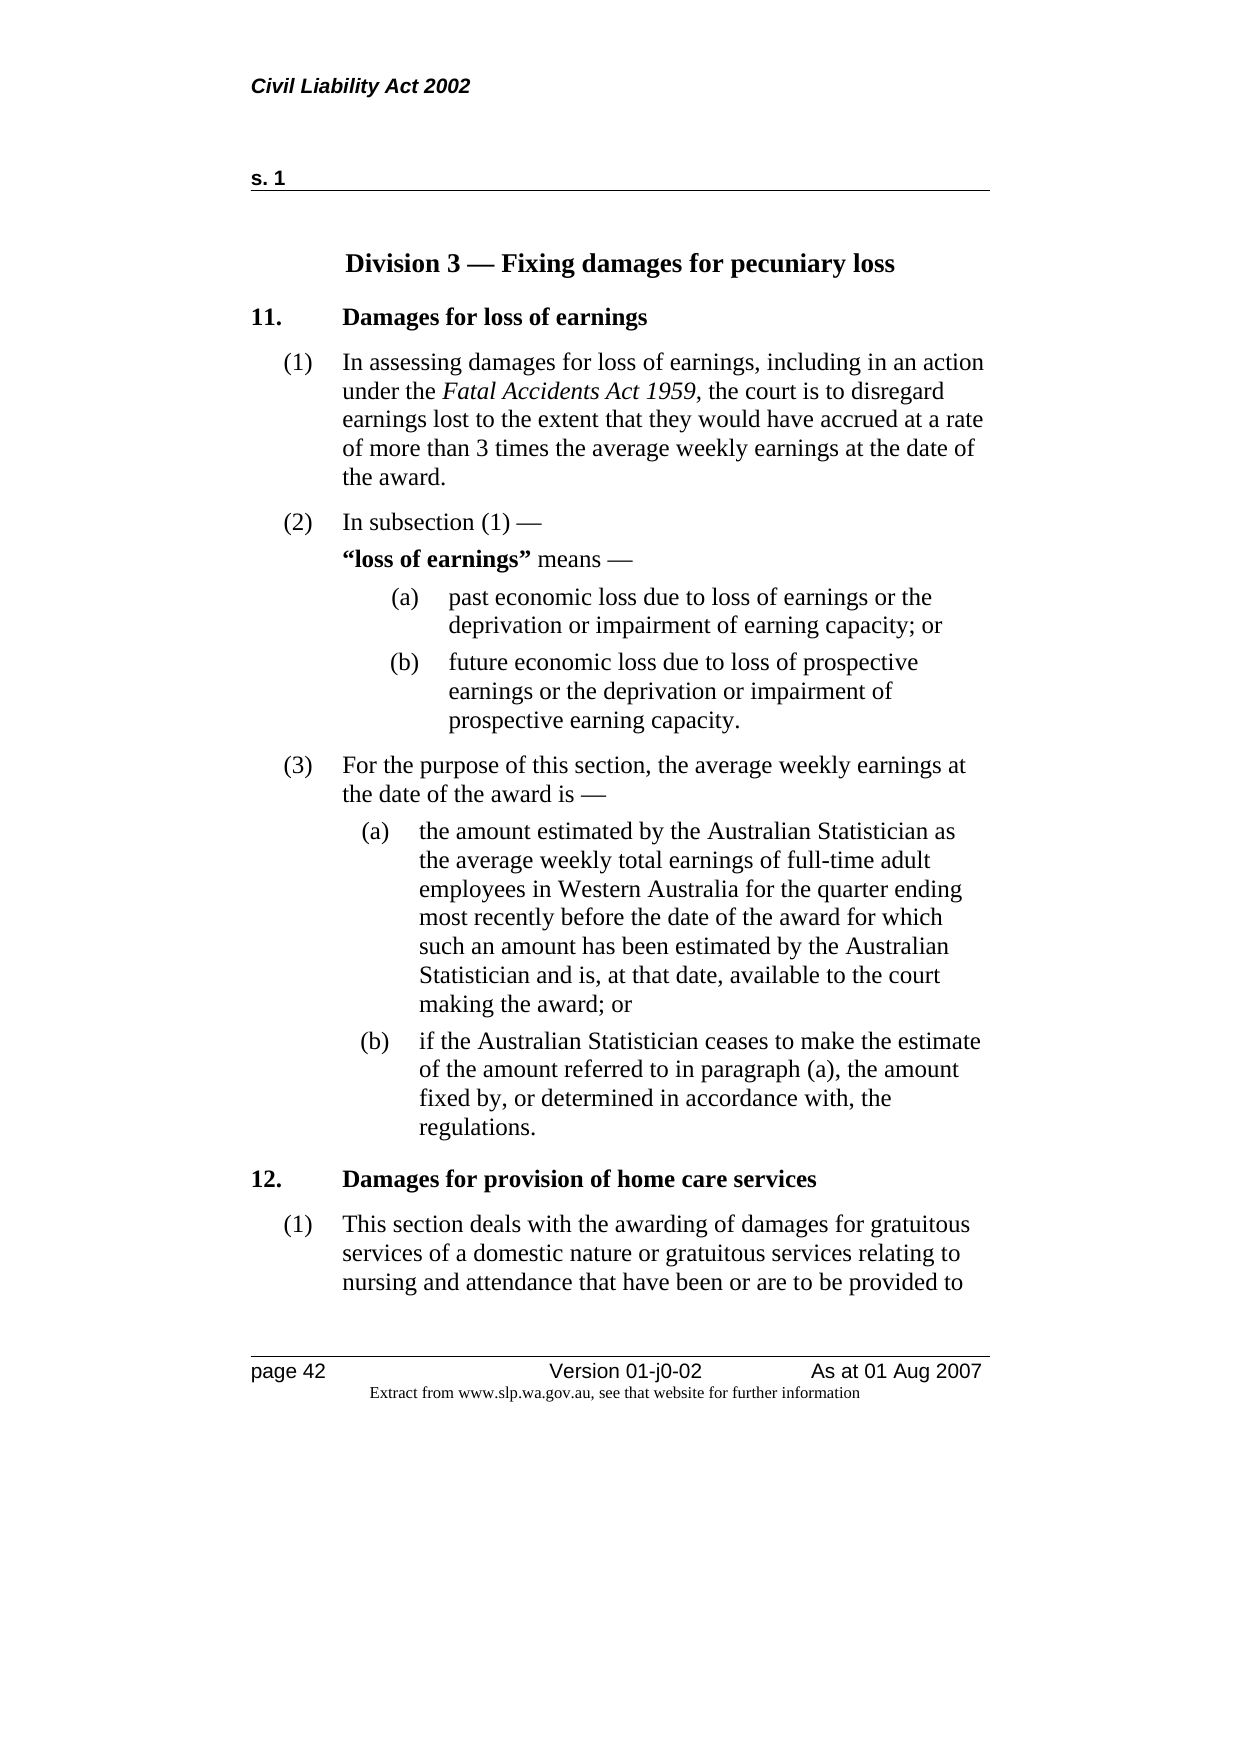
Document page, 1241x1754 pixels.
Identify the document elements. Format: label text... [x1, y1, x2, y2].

subtitle Division 3 — Fixing damages for pecuniary loss [251, 247, 990, 279]
text (b) if the Australian Statistician ceases to make the estimate of the amount referred to in paragraph (a), the amount fixed by, or determined in accordance with, the regulations. [251, 1026, 990, 1141]
text “loss of earnings” means — [251, 544, 990, 573]
subtitle 11. Damages for loss of earnings [251, 302, 990, 330]
text (b) future economic loss due to loss of prospective earnings or the deprivation or impairment of prospective earning capacity. [251, 647, 990, 734]
text (a) the amount estimated by the Australian Statistician as the average weekly total earnings of full-time adult employees in Western Australia for the quarter ending most recently before the date of the award for which such an amount has been estimated by the Australian Statistician and is, at that date, available to the court making the award; or [251, 816, 990, 1017]
text (a) past economic loss due to loss of earnings or the deprivation or impairment of earning capacity; or [251, 582, 990, 639]
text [251, 1209, 990, 1295]
text (2) In subsection (1) — [251, 507, 990, 536]
subtitle 12. Damages for provision of home care services [251, 1164, 990, 1192]
text (1) In assessing damages for loss of earnings, including in an action under the Fatal Accidents Act 1959, the court is to disregard earnings lost to the extent that they would have accrued at a rate of more than 3 times the average weekly earnings at the date of the award. [251, 347, 990, 491]
text (3) For the purpose of this section, the average weekly earnings at the date of the award is — [251, 750, 990, 808]
